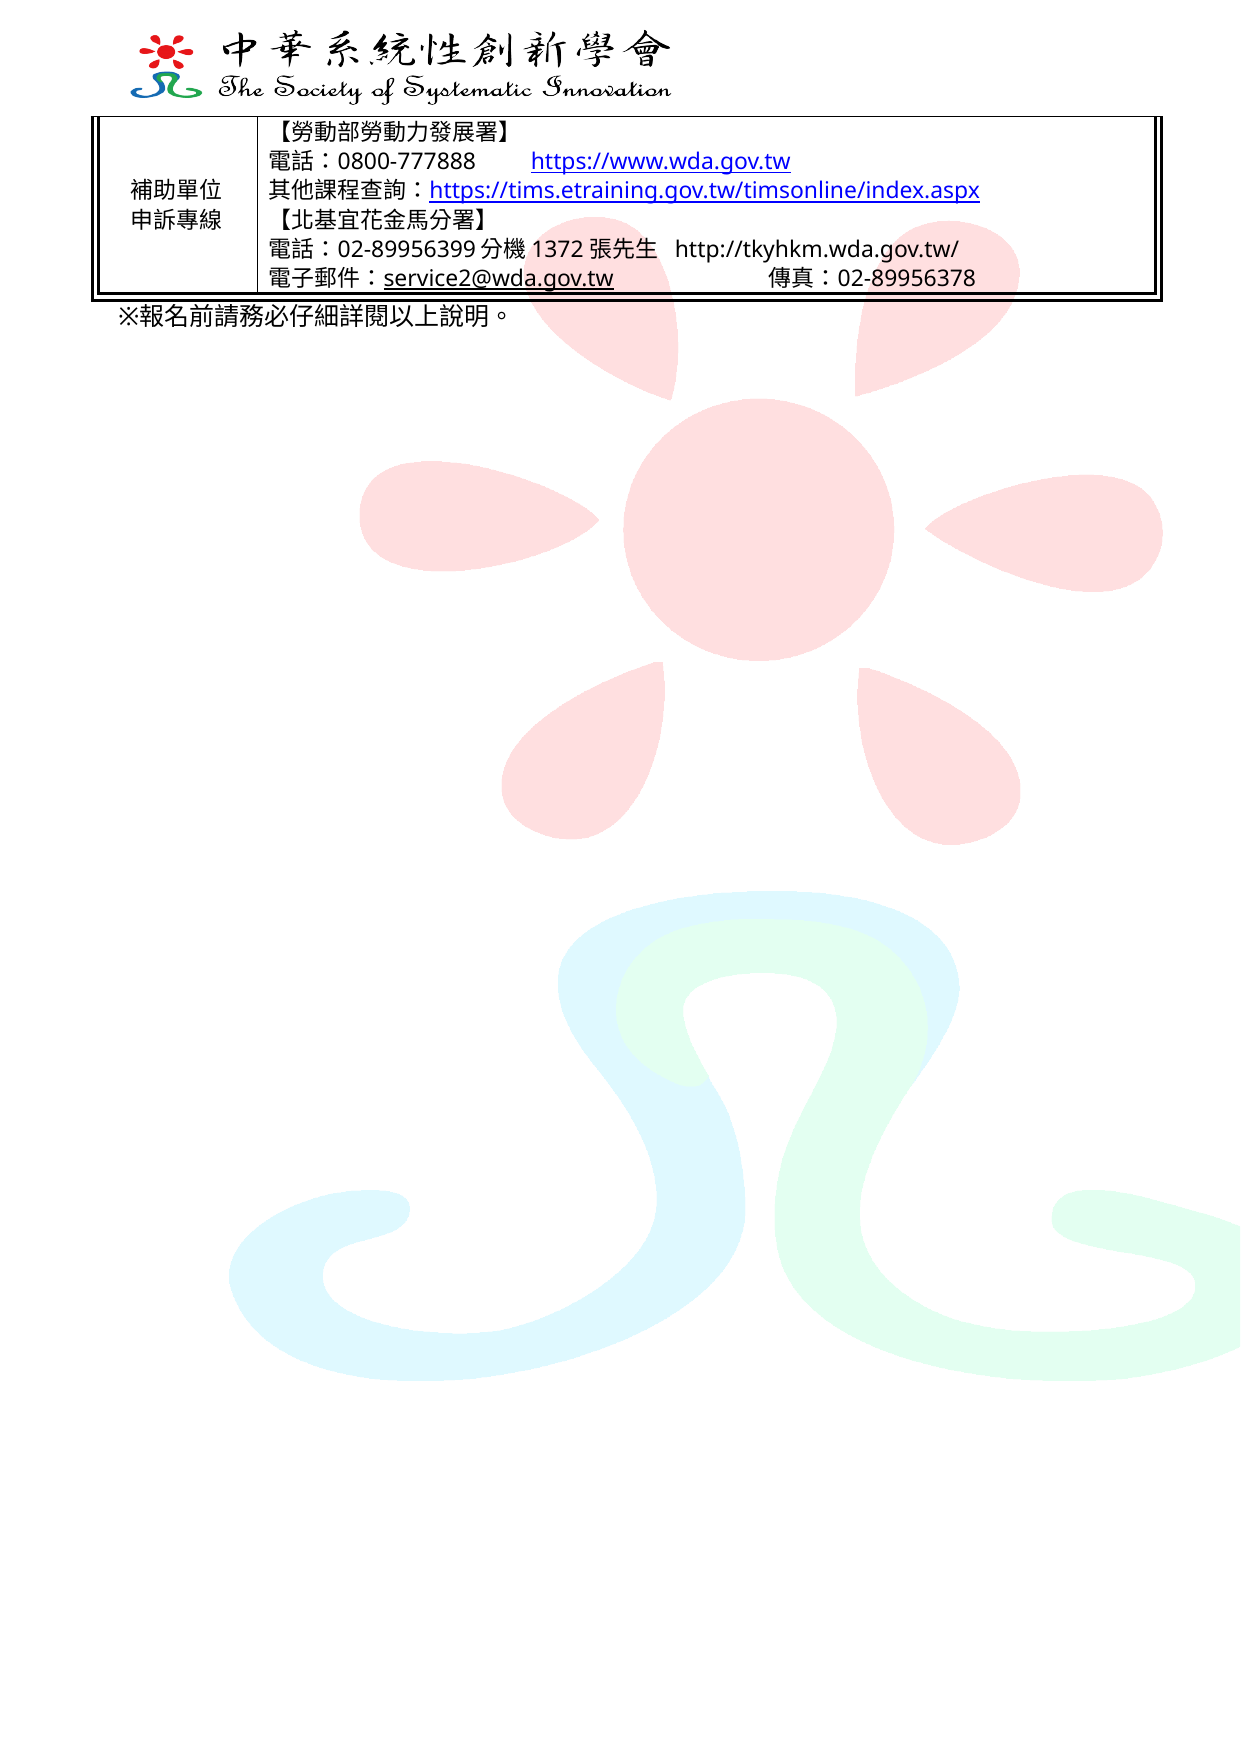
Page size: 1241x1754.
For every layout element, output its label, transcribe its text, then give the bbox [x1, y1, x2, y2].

picture [130, 28, 672, 105]
table_cell 【勞動部勞動力發展署】 電話：0800-777888 https://www.wda.gov.tw 其他課程查詢：https://tims.etraining.gov.tw/timsonline/index.aspx 【北基宜花金馬分署】 電話：02-89956399分機1372 張先生 http://tkyhkm.wda.gov.tw/ 電子郵件：service2@wda.gov.tw 傳真：02-89956378 [258, 117, 1154, 292]
table_cell 補助單位 申訴專線 [100, 117, 257, 292]
text ※報名前請務必仔細詳閱以上說明。 [118, 302, 1123, 331]
